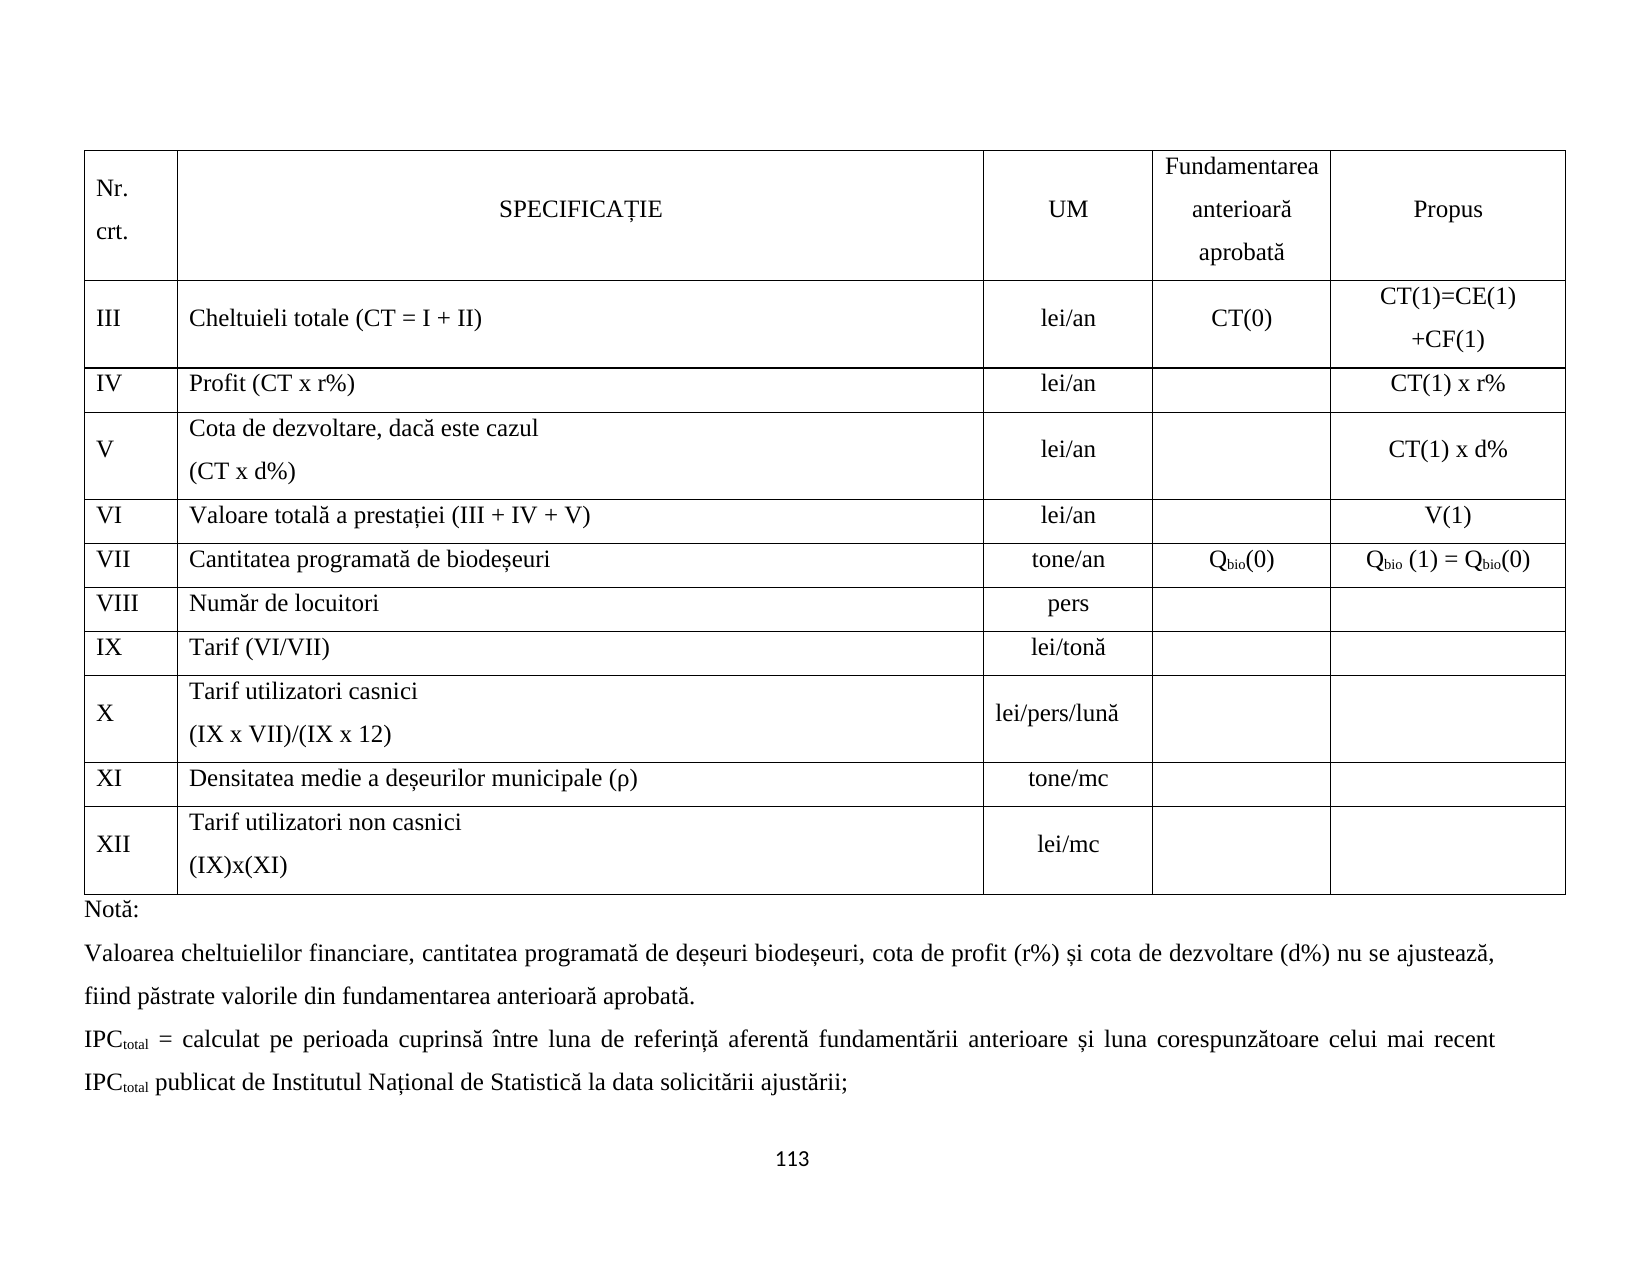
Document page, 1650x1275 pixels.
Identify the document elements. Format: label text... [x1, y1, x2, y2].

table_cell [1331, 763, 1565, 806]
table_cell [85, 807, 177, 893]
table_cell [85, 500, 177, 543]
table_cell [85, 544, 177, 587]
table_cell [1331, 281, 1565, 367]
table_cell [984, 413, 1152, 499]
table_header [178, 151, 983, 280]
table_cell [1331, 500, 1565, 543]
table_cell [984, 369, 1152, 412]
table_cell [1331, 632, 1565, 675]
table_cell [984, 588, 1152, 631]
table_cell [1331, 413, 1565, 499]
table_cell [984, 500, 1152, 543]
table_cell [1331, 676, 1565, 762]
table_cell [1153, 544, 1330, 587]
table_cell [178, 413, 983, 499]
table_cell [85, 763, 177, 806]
list Notă: [84, 895, 1500, 923]
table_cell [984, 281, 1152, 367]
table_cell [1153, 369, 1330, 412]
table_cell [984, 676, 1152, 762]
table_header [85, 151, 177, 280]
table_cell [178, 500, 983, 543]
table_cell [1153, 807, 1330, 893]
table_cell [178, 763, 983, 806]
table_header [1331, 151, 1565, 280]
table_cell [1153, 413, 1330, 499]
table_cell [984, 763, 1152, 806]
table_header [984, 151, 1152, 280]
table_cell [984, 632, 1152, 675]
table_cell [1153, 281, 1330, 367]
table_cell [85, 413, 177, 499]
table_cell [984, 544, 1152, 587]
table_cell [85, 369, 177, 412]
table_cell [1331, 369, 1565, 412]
text Valoarea cheltuielilor financiare, cantitatea programată de deșeuri biodeșeuri, cota de profit (r%) și cota de dezvoltare (d%) nu se ajustează, fiind păstrate valorile din fundamentarea anterioară aprobată. [84, 938, 1497, 1009]
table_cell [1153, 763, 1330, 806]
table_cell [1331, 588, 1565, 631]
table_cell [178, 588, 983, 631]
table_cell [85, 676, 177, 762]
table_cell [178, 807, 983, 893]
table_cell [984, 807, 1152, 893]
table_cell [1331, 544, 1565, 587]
text IPCtotal = calculat pe perioada cuprinsă între luna de referință aferentă fundamentării anterioare și luna corespunzătoare celui mai recent IPCtotal publicat de Institutul Național de Statistică la data solicitării ajustării; [84, 1024, 1497, 1096]
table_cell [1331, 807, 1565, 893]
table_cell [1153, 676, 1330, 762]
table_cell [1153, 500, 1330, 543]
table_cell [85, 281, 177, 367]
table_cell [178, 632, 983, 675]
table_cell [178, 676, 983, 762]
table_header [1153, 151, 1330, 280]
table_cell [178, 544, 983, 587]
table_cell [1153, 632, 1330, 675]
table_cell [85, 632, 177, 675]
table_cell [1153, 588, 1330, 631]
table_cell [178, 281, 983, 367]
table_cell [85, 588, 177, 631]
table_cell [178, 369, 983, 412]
